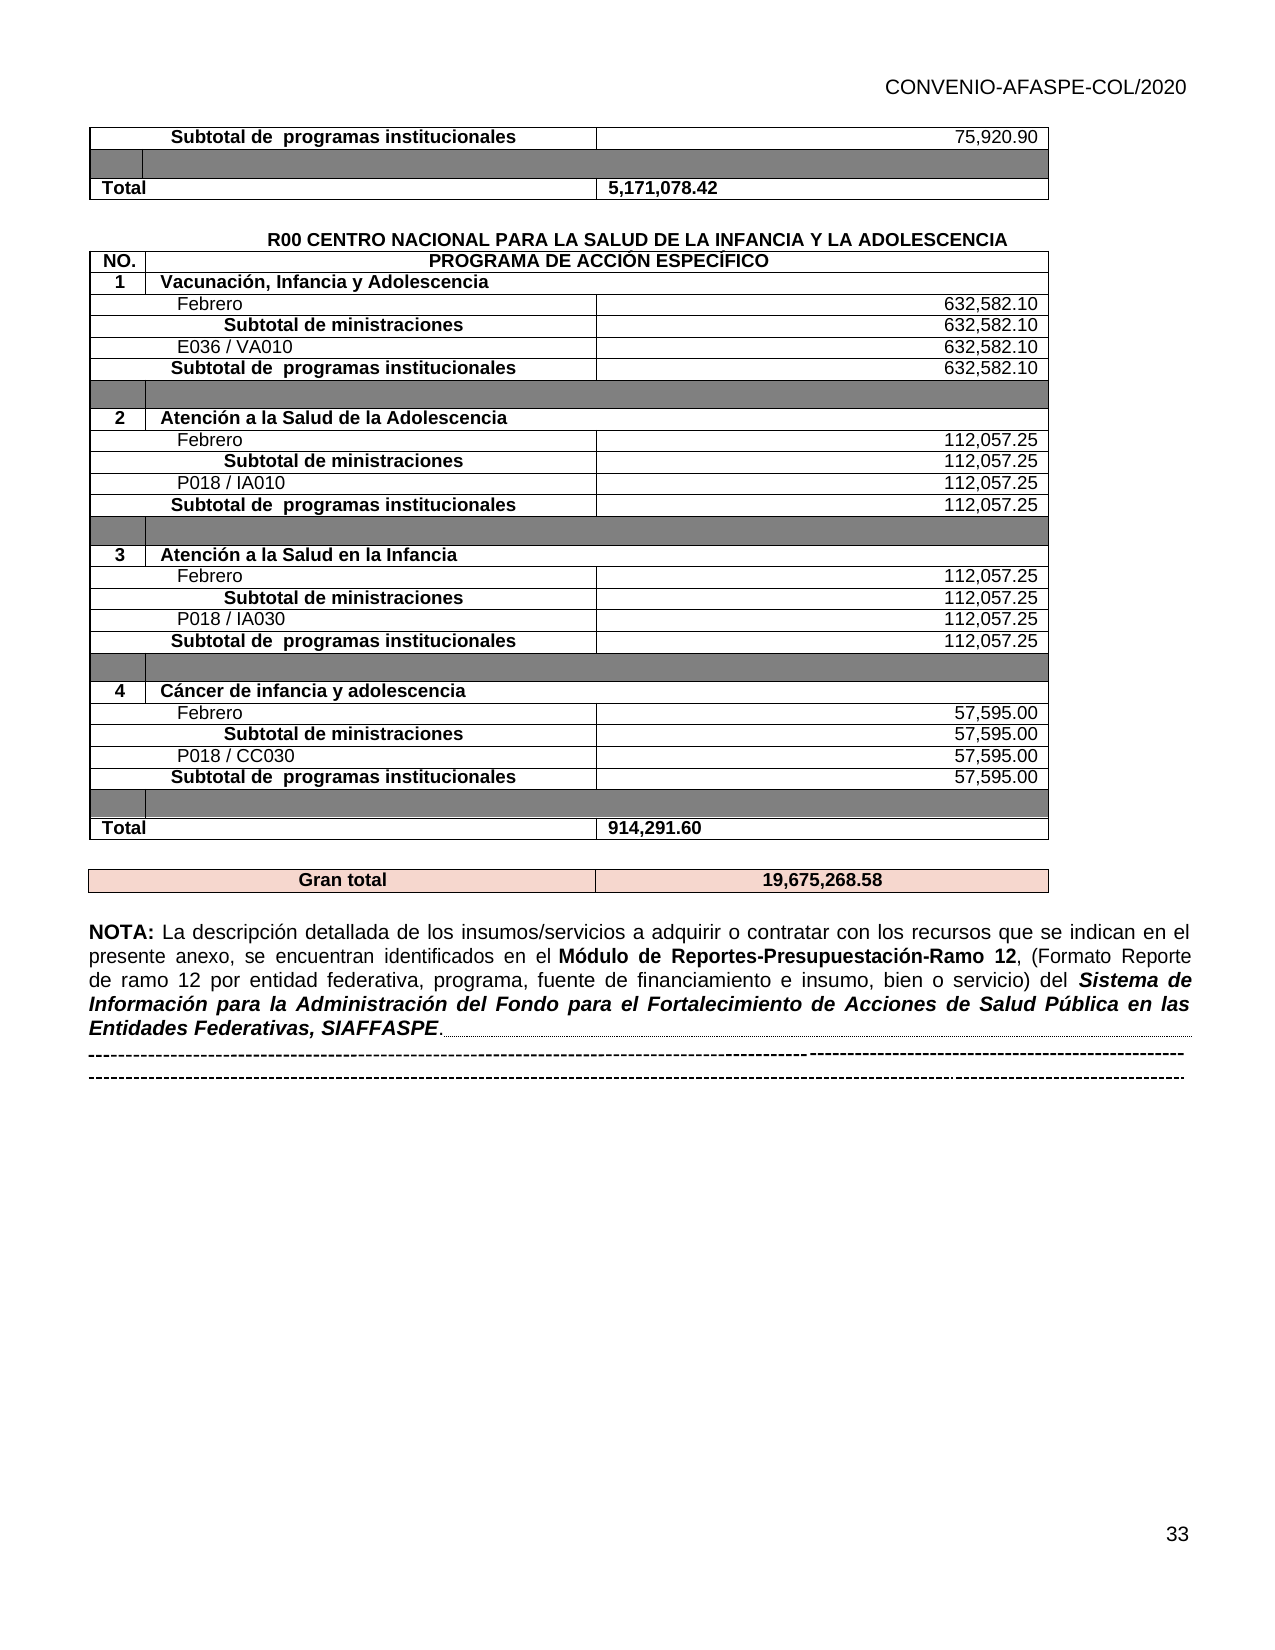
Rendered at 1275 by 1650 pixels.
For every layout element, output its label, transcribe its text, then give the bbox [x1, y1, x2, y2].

table_cell [91, 150, 142, 178]
table_cell 1 [91, 273, 145, 294]
table_cell [91, 790, 145, 817]
table_cell 914,291.60 [597, 819, 1048, 839]
table_header NO. [91, 252, 145, 272]
table_cell P018 / IA010 [91, 474, 596, 494]
table_cell E036 / VA010 [91, 338, 596, 358]
table_cell 112,057.25 [597, 474, 1048, 494]
table_cell Subtotal de programas institucionales [91, 359, 596, 379]
table_header Subtotal de programas institucionales [91, 128, 596, 149]
table_cell 57,595.00 [597, 769, 1048, 789]
table_cell 112,057.25 [597, 452, 1048, 473]
table_cell Subtotal de ministraciones [91, 452, 596, 473]
table_header PROGRAMA DE ACCIÓN ESPECÍFICO [146, 252, 1048, 272]
table_cell 632,582.10 [597, 338, 1048, 358]
table_cell Subtotal de ministraciones [91, 725, 596, 746]
table_cell 632,582.10 [597, 359, 1048, 379]
table_cell P018 / CC030 [91, 747, 596, 767]
table_cell 112,057.25 [597, 589, 1048, 609]
table_cell Subtotal de programas institucionales [91, 632, 596, 652]
table_header 75,920.90 [597, 128, 1048, 149]
table_cell Febrero [91, 431, 596, 451]
table_cell Febrero [91, 567, 596, 588]
table_cell [91, 381, 145, 408]
table_cell 632,582.10 [597, 316, 1048, 337]
table_cell P018 / IA030 [91, 610, 596, 631]
table_cell 2 [91, 409, 145, 430]
table_cell [91, 517, 145, 545]
table_cell Subtotal de programas institucionales [91, 495, 596, 516]
table_cell Total [91, 179, 596, 199]
table_cell Subtotal de ministraciones [91, 316, 596, 337]
table_cell [146, 381, 1048, 408]
table_cell 112,057.25 [597, 431, 1048, 451]
table_cell Atención a la Salud en la Infancia [146, 546, 1048, 566]
table_cell 4 [91, 682, 145, 703]
table_cell [91, 654, 145, 681]
table_cell Cáncer de infancia y adolescencia [146, 682, 1048, 703]
table_cell 3 [91, 546, 145, 566]
table_cell Vacunación, Infancia y Adolescencia [146, 273, 1048, 294]
table_cell [143, 150, 1048, 178]
table_cell 5,171,078.42 [597, 179, 1048, 199]
table_cell Subtotal de ministraciones [91, 589, 596, 609]
table_cell Subtotal de programas institucionales [91, 769, 596, 789]
table_cell 112,057.25 [597, 610, 1048, 631]
table_cell [146, 654, 1048, 681]
table_cell [146, 517, 1048, 545]
table_cell 57,595.00 [597, 747, 1048, 767]
table_cell 112,057.25 [597, 632, 1048, 652]
table_cell 57,595.00 [597, 704, 1048, 724]
table_cell Febrero [91, 295, 596, 315]
table_cell 57,595.00 [597, 725, 1048, 746]
text NOTA: La descripción detallada de los insumos/servicios a adquirir o contratar con los recursos que se indican en el presente anexo, se encuentran identificados en el Módulo de Reportes-Presupuestación-Ramo 12, (Formato Reporte de ramo 12 por entidad federativa, programa, fuente de financiamiento e insumo, bien o servicio) del Sistema de Información para la Administración del Fondo para el Fortalecimiento de Acciones de Salud Pública en las Entidades Federativas, SIAFFASPE. [88, 919, 1192, 1039]
table_cell 112,057.25 [597, 567, 1048, 588]
table_cell [146, 790, 1048, 817]
table_cell Total [91, 819, 596, 839]
table_cell Febrero [91, 704, 596, 724]
table_cell 112,057.25 [597, 495, 1048, 516]
text R00 CENTRO NACIONAL PARA LA SALUD DE LA INFANCIA Y LA ADOLESCENCIA [219, 229, 1055, 251]
table_cell 632,582.10 [597, 295, 1048, 315]
table_cell Atención a la Salud de la Adolescencia [146, 409, 1048, 430]
